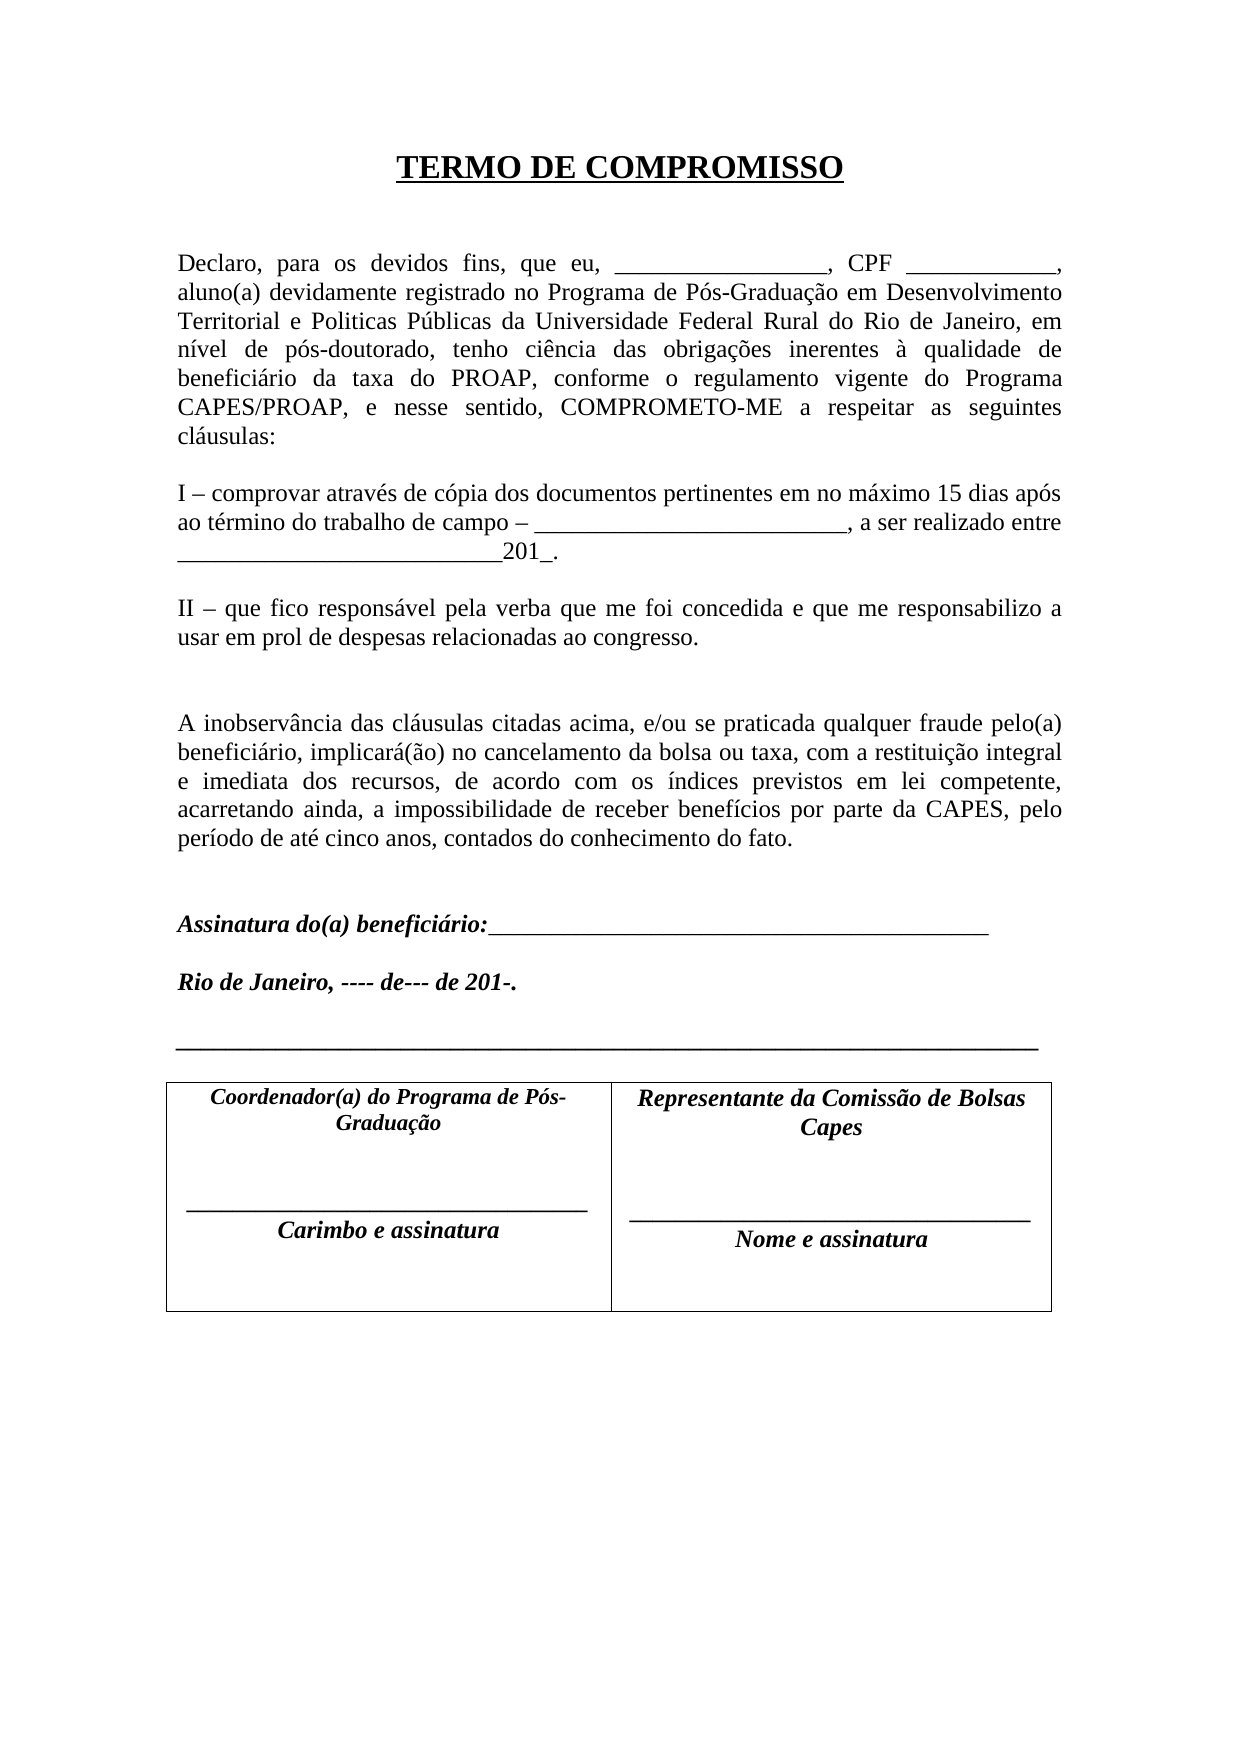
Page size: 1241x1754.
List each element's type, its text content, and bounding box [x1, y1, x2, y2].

text Rio de Janeiro, ---- de--- de 201-. _____________________________________________________________________ [177, 967, 1063, 1053]
text I – comprovar através de cópia dos documentos pertinentes em no máximo 15 dias após ao término do trabalho de campo – _________________________, a ser realizado entre __________________________201_. [177, 478, 1063, 564]
text Assinatura do(a) beneficiário:________________________________________ [177, 909, 1063, 938]
text Declaro, para os devidos fins, que eu, _________________, CPF ____________, aluno(a) devidamente registrado no Programa de Pós-Graduação em Desenvolvimento Territorial e Politicas Públicas da Universidade Federal Rural do Rio de Janeiro, em nível de pós-doutorado, tenho ciência das obrigações inerentes à qualidade de beneficiário da taxa do PROAP, conforme o regulamento vigente do Programa CAPES/PROAP, e nesse sentido, COMPROMETO-ME a respeitar as seguintes cláusulas: [177, 248, 1063, 449]
table_header Representante da Comissão de Bolsas Capes ___________________________________ Nome e assinatura [612, 1083, 1051, 1311]
title TERMO DE COMPROMISSO [177, 148, 1063, 186]
text II – que fico responsável pela verba que me foi concedida e que me responsabilizo a usar em prol de despesas relacionadas ao congresso. [177, 593, 1063, 651]
table_header Coordenador(a) do Programa de Pós-Graduação ___________________________________ Carimbo e assinatura [167, 1083, 611, 1311]
text A inobservância das cláusulas citadas acima, e/ou se praticada qualquer fraude pelo(a) beneficiário, implicará(ão) no cancelamento da bolsa ou taxa, com a restituição integral e imediata dos recursos, de acordo com os índices previstos em lei competente, acarretando ainda, a impossibilidade de receber benefícios por parte da CAPES, pelo período de até cinco anos, contados do conhecimento do fato. [177, 708, 1063, 852]
